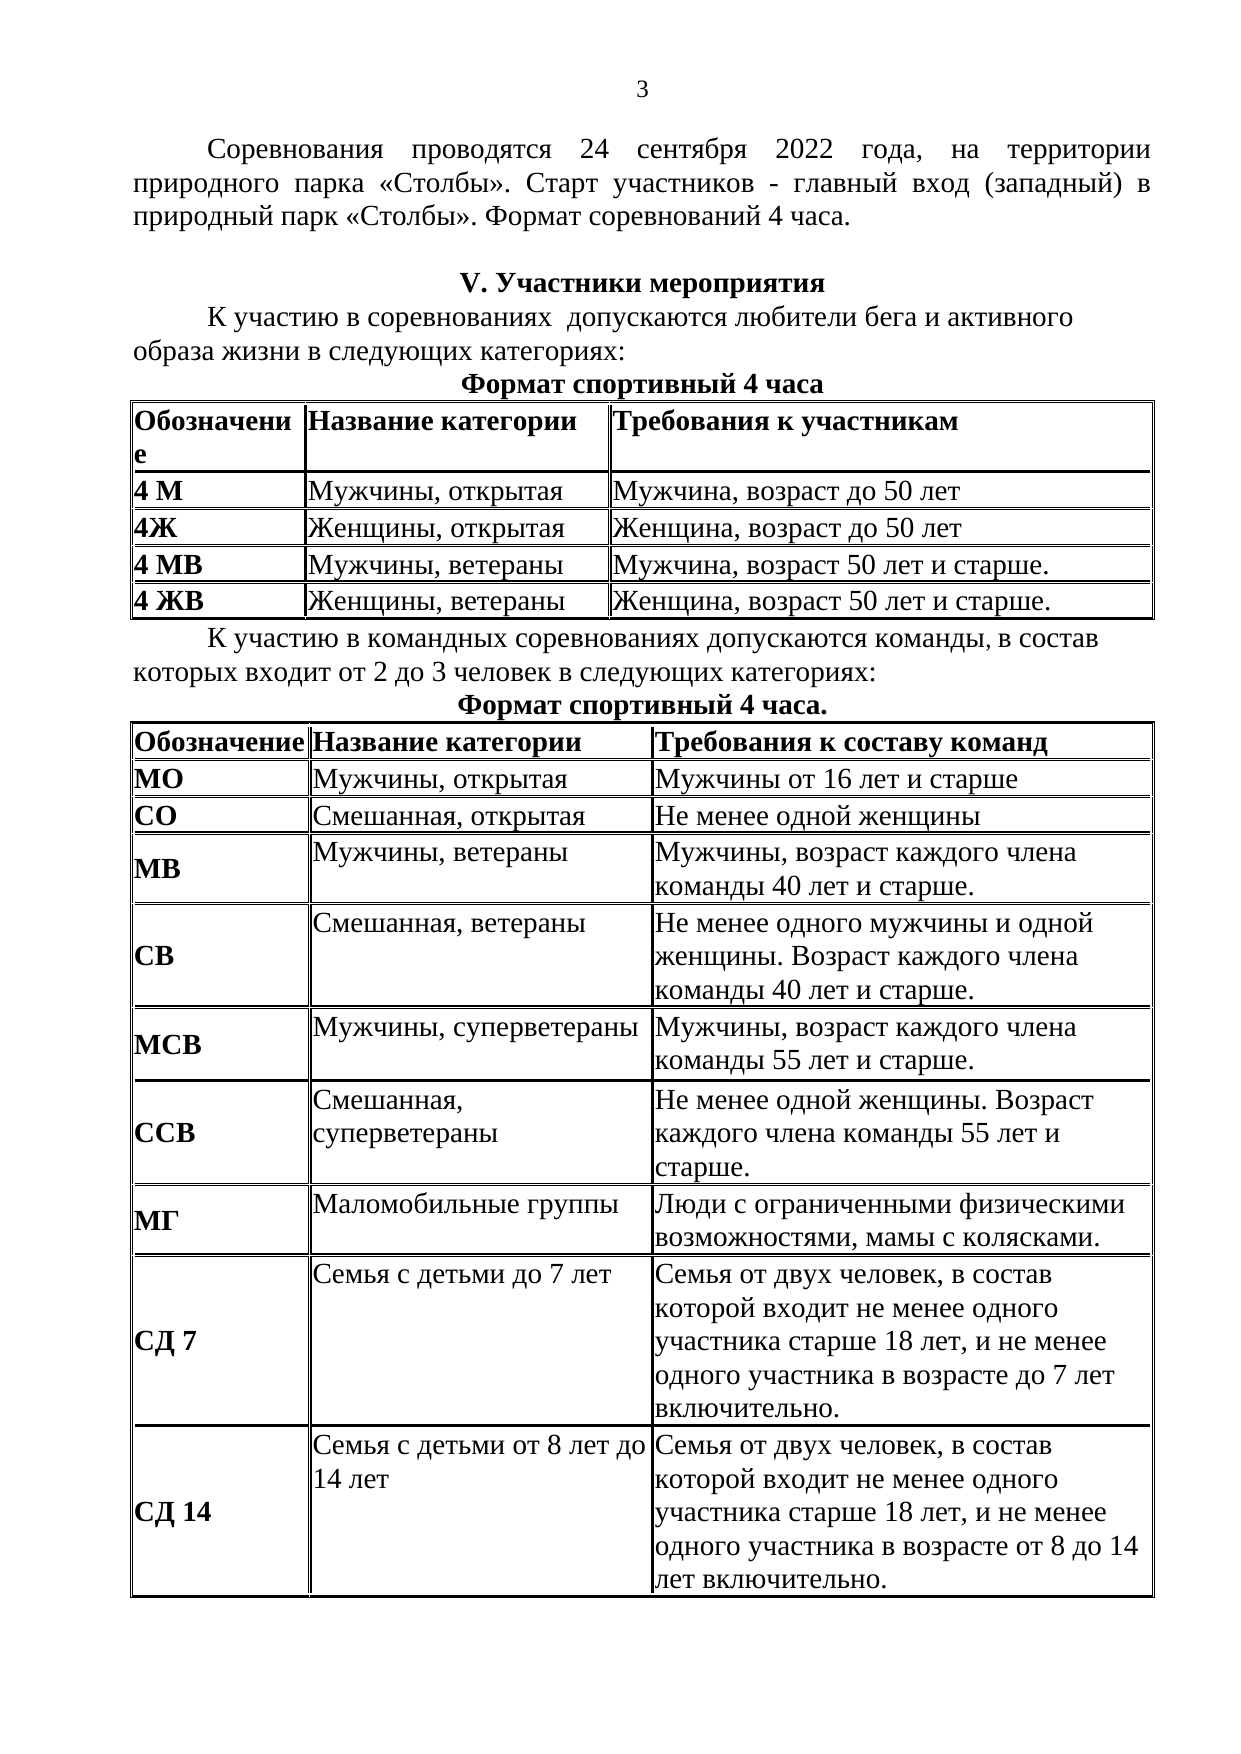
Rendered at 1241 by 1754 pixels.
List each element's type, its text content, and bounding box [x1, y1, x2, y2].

table_cell Семья с детьми от 8 лет до 14 лет [310, 1427, 652, 1595]
table_cell МВ [133, 831, 308, 902]
text К участию в соревнованиях допускаются любители бега и активного образа жизни в следующих категориях: [133, 299, 1152, 366]
table_cell 4Ж [131, 507, 305, 543]
table_cell МО [131, 758, 310, 794]
table_cell Люди с ограниченными физическими возможностями, мамы с колясками. [652, 1183, 1153, 1253]
table_cell Мужчина, возраст 50 лет и старше. [612, 544, 1152, 580]
table_cell Мужчины от 16 лет и старше [652, 758, 1153, 794]
text Формат спортивный 4 часа. [133, 687, 1152, 721]
table_cell Смешанная, суперветераны [312, 1082, 651, 1183]
table_cell Семья от двух человек, в состав которой входит не менее одного участника старше 18 лет, и не менее одного участника в возрасте от 8 до 14 лет включительно. [652, 1424, 1152, 1595]
table_cell Мужчины, ветераны [307, 547, 608, 580]
table_cell Смешанная, ветераны [312, 905, 651, 1005]
text К участию в командных соревнованиях допускаются команды, в состав которых входит от 2 до 3 человек в следующих категориях: [133, 620, 1152, 687]
table_cell ССВ [133, 1079, 308, 1183]
table_header Название категории [310, 724, 652, 758]
table_cell 4 ЖВ [133, 580, 305, 617]
text Формат спортивный 4 часа [133, 366, 1152, 400]
table_cell СД 7 [133, 1253, 308, 1424]
table_cell Семья от двух человек, в состав которой входит не менее одного участника старше 18 лет, и не менее одного участника в возрасте до 7 лет включительно. [654, 1253, 1152, 1424]
table_cell Не менее одной женщины [654, 795, 1152, 831]
table_cell МГ [131, 1183, 310, 1253]
table_cell 4 МВ [133, 544, 304, 580]
text V. Участники мероприятия [133, 266, 1152, 299]
table_header Обозначение [133, 723, 310, 758]
table_cell Женщины, ветераны [305, 580, 610, 617]
table_cell 4 М [133, 470, 304, 507]
table_cell Не менее одного мужчины и одной женщины. Возраст каждого члена команды 40 лет и старше. [652, 902, 1153, 1005]
table_header Название категории [305, 401, 610, 470]
table_cell Семья с детьми до 7 лет [312, 1257, 651, 1424]
table_cell СО [133, 795, 308, 831]
table_cell Женщина, возраст 50 лет и старше. [610, 580, 1152, 617]
table_cell Смешанная, открытая [312, 798, 651, 831]
table_cell Мужчины, суперветераны [312, 1009, 651, 1079]
table_cell Мужчины, ветераны [312, 835, 651, 902]
table_cell Мужчины, открытая [307, 473, 608, 507]
table_cell СВ [131, 902, 310, 1005]
table_header Требования к составу команд [652, 724, 1152, 758]
table_cell Мужчины, возраст каждого члена команды 40 лет и старше. [654, 831, 1152, 902]
table_cell Женщина, возраст до 50 лет [610, 507, 1153, 543]
table_cell Мужчины, возраст каждого члена команды 55 лет и старше. [654, 1005, 1152, 1079]
text Соревнования проводятся 24 сентября 2022 года, на территории природного парка «Столбы». Старт участников - главный вход (западный) в природный парк «Столбы». Формат соревнований 4 часа. [133, 131, 1152, 232]
table_cell СД 14 [133, 1424, 310, 1595]
table_cell Мужчины, открытая [312, 761, 651, 794]
table_header Требования к участникам [610, 403, 1152, 470]
table_cell Мужчина, возраст до 50 лет [612, 470, 1152, 507]
table_cell Женщины, открытая [307, 510, 608, 543]
table_header Обозначение [133, 403, 305, 470]
table_cell Маломобильные группы [312, 1186, 651, 1253]
table_cell МСВ [133, 1005, 308, 1079]
table_cell Не менее одной женщины. Возраст каждого члена команды 55 лет и старше. [654, 1079, 1152, 1183]
